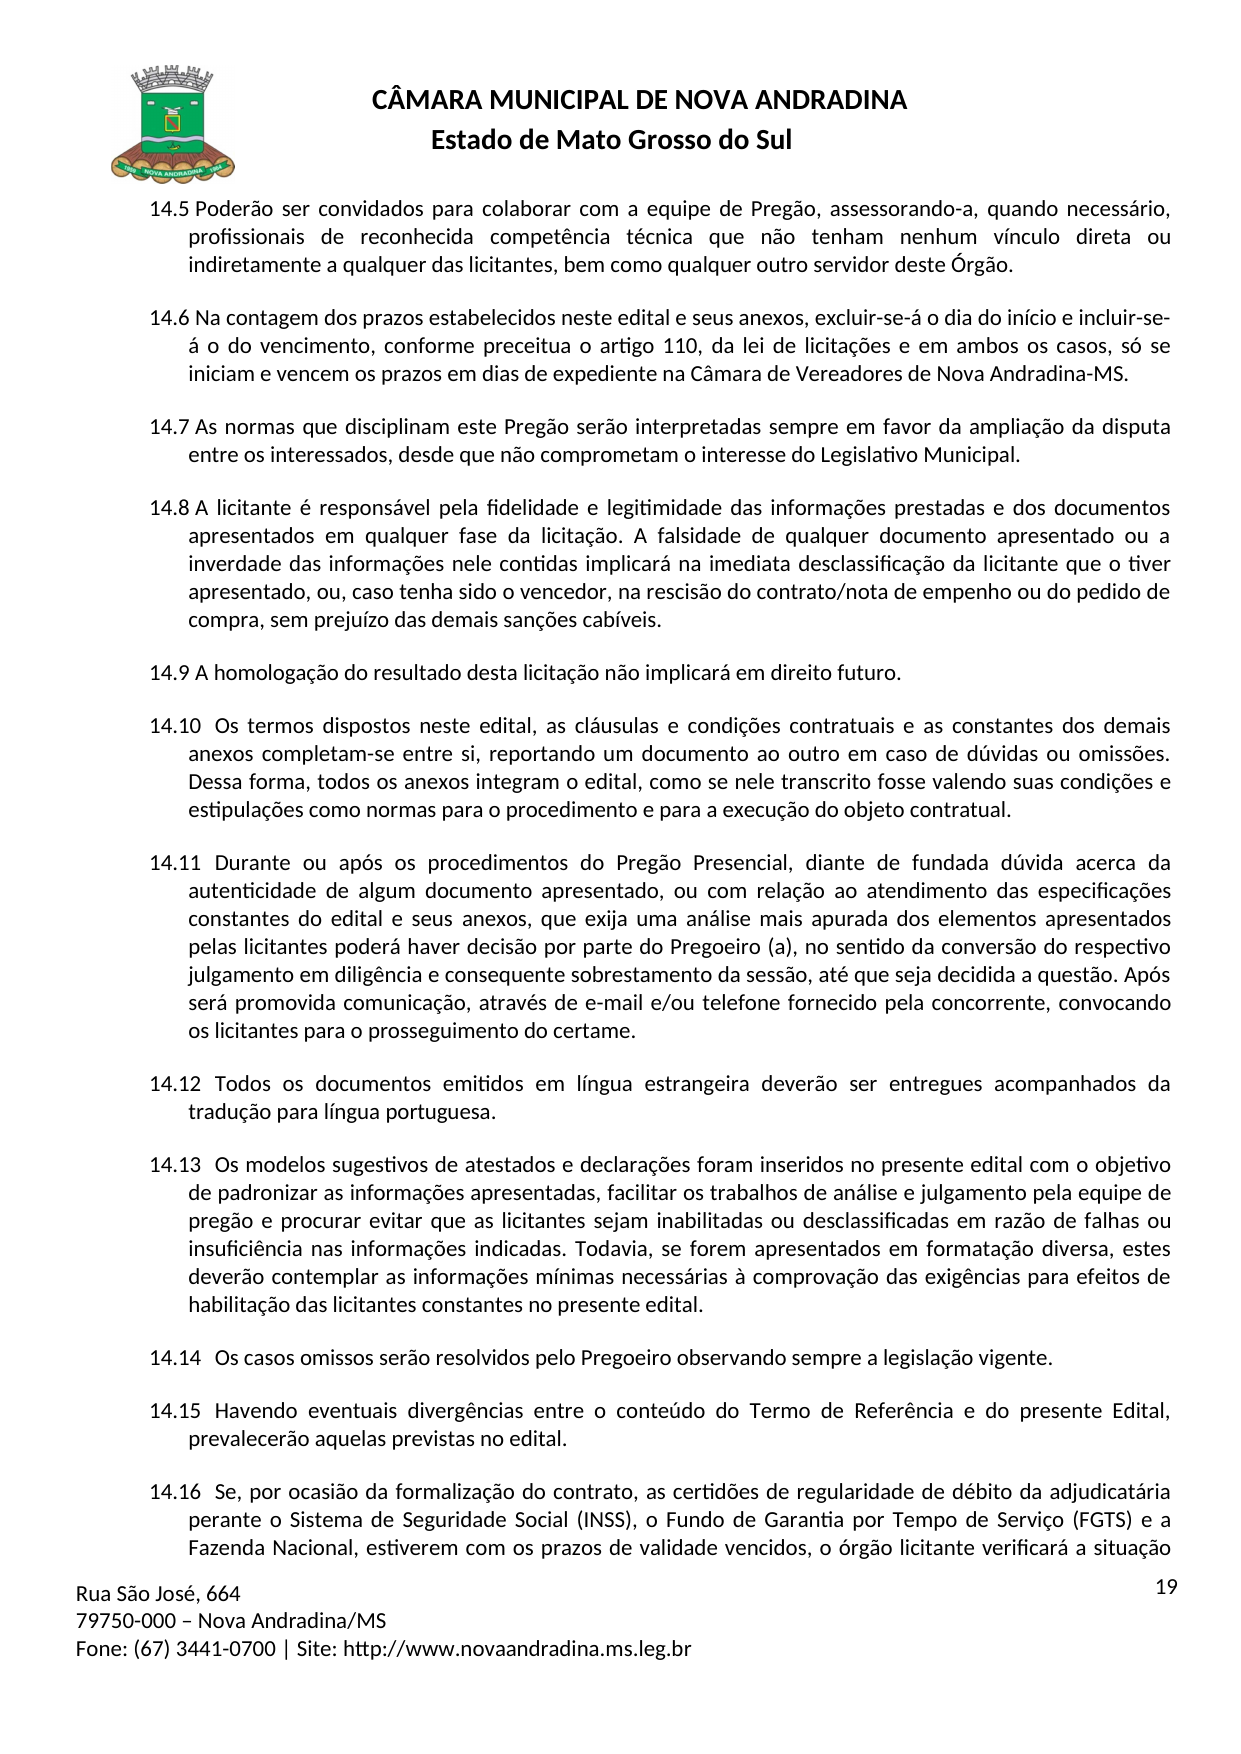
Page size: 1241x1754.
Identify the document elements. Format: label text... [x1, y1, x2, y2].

list A licitante é responsável pela fidelidade e legitimidade das informações prestadas e dos documentos apresentados em qualquer fase da licitação. A falsidade de qualquer documento apresentado ou a inverdade das informações nele contidas implicará na imediata desclassificação da licitante que o tiver apresentado, ou, caso tenha sido o vencedor, na rescisão do contrato/nota de empenho ou do pedido de compra, sem prejuízo das demais sanções cabíveis. [149, 493, 1173, 633]
list Os casos omissos serão resolvidos pelo Pregoeiro observando sempre a legislação vigente. [149, 1343, 1173, 1371]
list Durante ou após os procedimentos do Pregão Presencial, diante de fundada dúvida acerca da autenticidade de algum documento apresentado, ou com relação ao atendimento das especificações constantes do edital e seus anexos, que exija uma análise mais apurada dos elementos apresentados pelas licitantes poderá haver decisão por parte do Pregoeiro (a), no sentido da conversão do respectivo julgamento em diligência e consequente sobrestamento da sessão, até que seja decidida a questão. Após será promovida comunicação, através de e-mail e/ou telefone fornecido pela concorrente, convocando os licitantes para o prosseguimento do certame. [149, 848, 1173, 1044]
picture [111, 65, 235, 184]
list A homologação do resultado desta licitação não implicará em direito futuro. [149, 658, 1173, 686]
list As normas que disciplinam este Pregão serão interpretadas sempre em favor da ampliação da disputa entre os interessados, desde que não comprometam o interesse do Legislativo Municipal. [149, 412, 1173, 468]
list Os termos dispostos neste edital, as cláusulas e condições contratuais e as constantes dos demais anexos completam-se entre si, reportando um documento ao outro em caso de dúvidas ou omissões. Dessa forma, todos os anexos integram o edital, como se nele transcrito fosse valendo suas condições e estipulações como normas para o procedimento e para a execução do objeto contratual. [149, 711, 1173, 823]
list Todos os documentos emitidos em língua estrangeira deverão ser entregues acompanhados da tradução para língua portuguesa. [149, 1069, 1173, 1125]
list Os modelos sugestivos de atestados e declarações foram inseridos no presente edital com o objetivo de padronizar as informações apresentadas, facilitar os trabalhos de análise e julgamento pela equipe de pregão e procurar evitar que as licitantes sejam inabilitadas ou desclassificadas em razão de falhas ou insuficiência nas informações indicadas. Todavia, se forem apresentados em formatação diversa, estes deverão contemplar as informações mínimas necessárias à comprovação das exigências para efeitos de habilitação das licitantes constantes no presente edital. [149, 1150, 1173, 1318]
list Poderão ser convidados para colaborar com a equipe de Pregão, assessorando-a, quando necessário, profissionais de reconhecida competência técnica que não tenham nenhum vínculo direta ou indiretamente a qualquer das licitantes, bem como qualquer outro servidor deste Órgão. [149, 194, 1173, 278]
list Na contagem dos prazos estabelecidos neste edital e seus anexos, excluir-se-á o dia do início e incluir-se-á o do vencimento, conforme preceitua o artigo 110, da lei de licitações e em ambos os casos, só se iniciam e vencem os prazos em dias de expediente na Câmara de Vereadores de Nova Andradina-MS. [149, 303, 1173, 387]
list Havendo eventuais divergências entre o conteúdo do Termo de Referência e do presente Edital, prevalecerão aquelas previstas no edital. [149, 1396, 1173, 1452]
